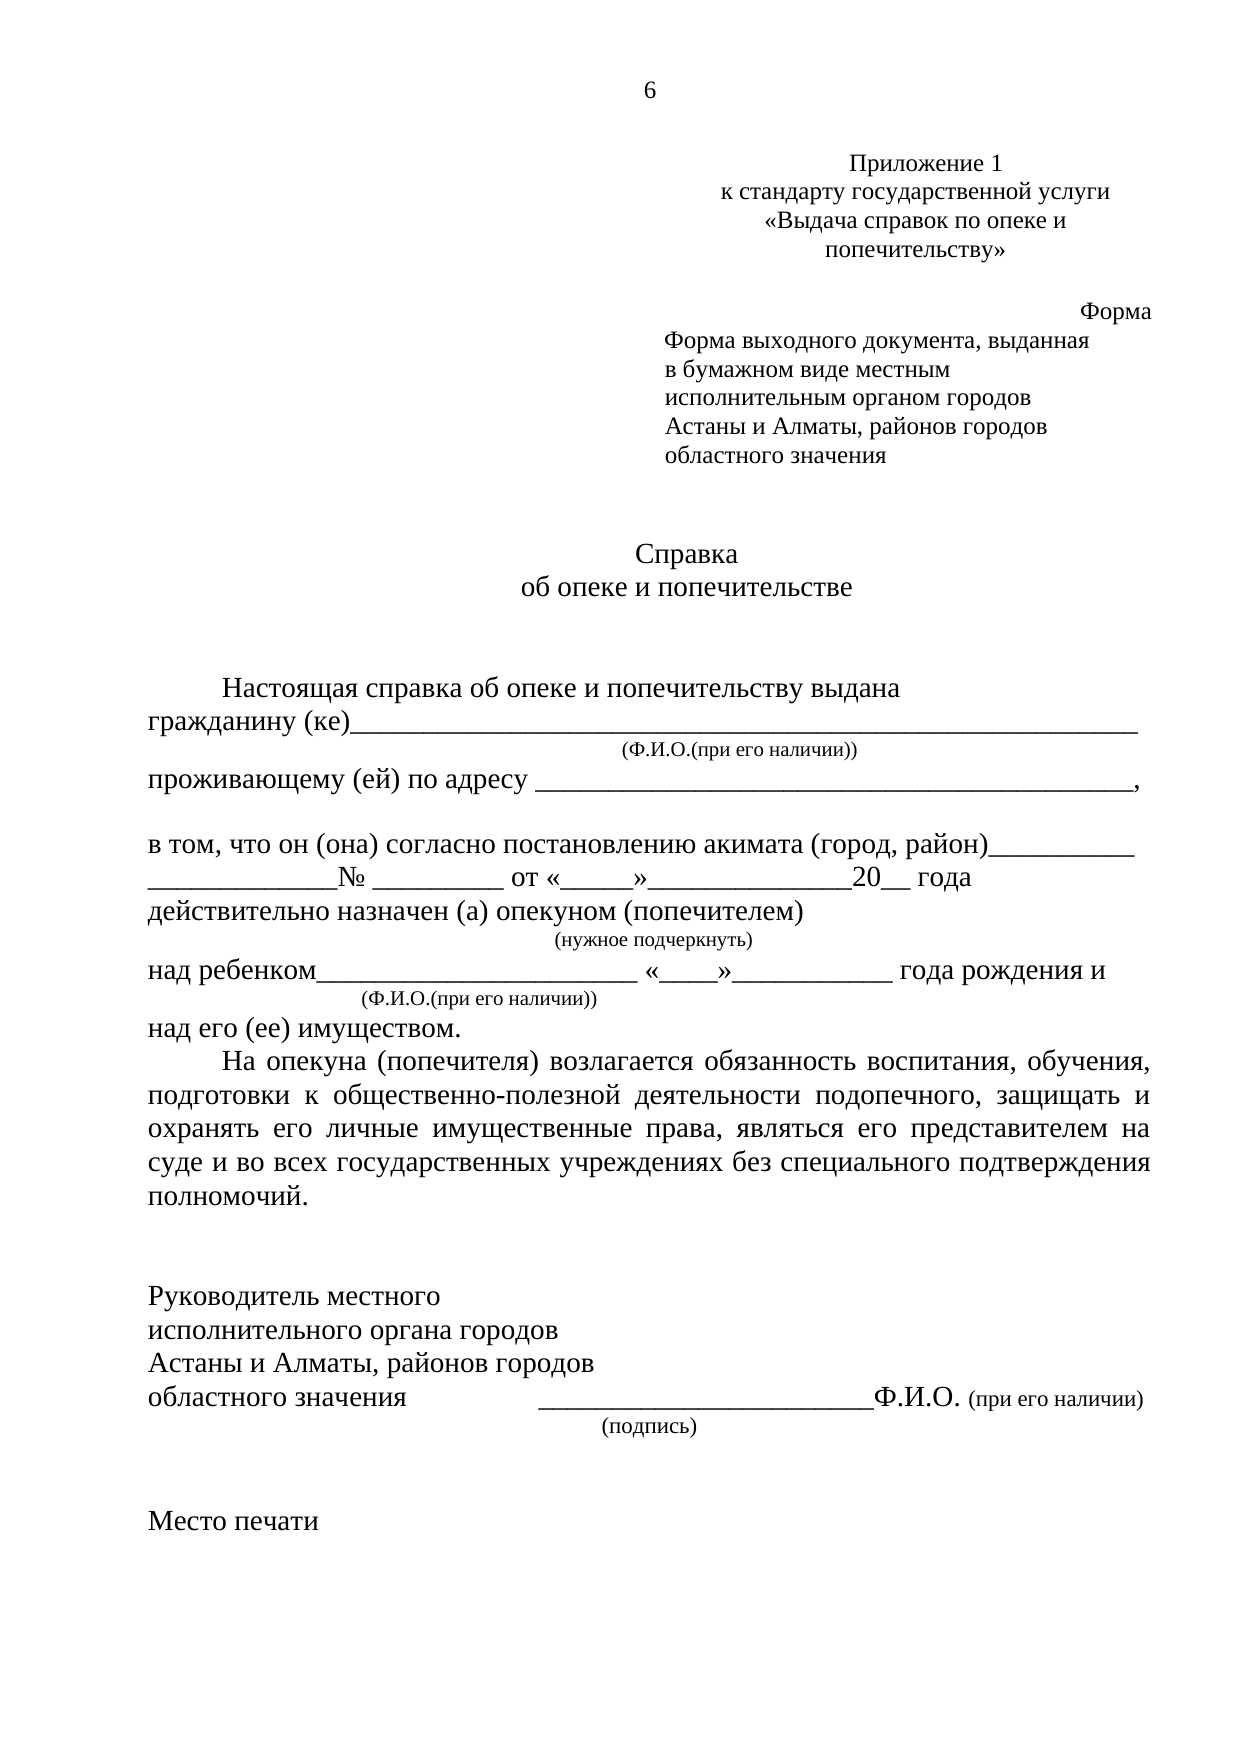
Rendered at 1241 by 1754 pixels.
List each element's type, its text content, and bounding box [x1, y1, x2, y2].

text Астаны и Алматы, районов городов [148, 1345, 1152, 1379]
text областного значения [664, 440, 1152, 469]
text Форма выходного документа, выданная [664, 325, 1152, 354]
text На опекуна (попечителя) возлагается обязанность воспитания, обучения, подготовки к общественно-полезной деятельности подопечного, защищать и охранять его личные имущественные права, являться его представителем на суде и во всех государственных учреждениях без специального подтверждения полномочий. [148, 1043, 1152, 1211]
text над его (ее) имуществом. [148, 1010, 1152, 1043]
text Астаны и Алматы, районов городов [664, 411, 1152, 440]
text _____________№ _________ от «_____»______________20__ года [148, 859, 1152, 893]
text действительно назначен (а) опекуном (попечителем) [148, 893, 1152, 927]
text (Ф.И.О.(при его наличии)) [148, 737, 1152, 761]
text в том, что он (она) согласно постановлению акимата (город, район)__________ [148, 826, 1152, 859]
text (Ф.И.О.(при его наличии)) [148, 986, 1152, 1010]
text исполнительного органа городов [148, 1312, 1152, 1345]
text (нужное подчеркнуть) [148, 927, 1152, 952]
text Настоящая справка об опеке и попечительству выдана [148, 670, 1152, 703]
text исполнительным органом городов [664, 382, 1152, 411]
text Справка [148, 536, 1152, 569]
text «Выдача справок по опеке и попечительству» [679, 205, 1152, 263]
text об опеке и попечительстве [148, 569, 1152, 603]
text Форма [148, 296, 1152, 325]
text областного значения _______________________Ф.И.О. (при его наличии) [148, 1379, 1152, 1412]
text проживающему (ей) по адресу _________________________________________, [148, 761, 1152, 795]
text Приложение 1 [811, 148, 1152, 176]
text Место печати [148, 1503, 1152, 1537]
text (подпись) [148, 1412, 1152, 1439]
text над ребенком______________________ «____»___________ года рождения и [148, 952, 1152, 986]
text гражданину (ке)______________________________________________________ [148, 703, 1152, 737]
text Руководитель местного [148, 1278, 1152, 1312]
text к стандарту государственной услуги [679, 176, 1152, 205]
text в бумажном виде местным [664, 354, 1152, 382]
